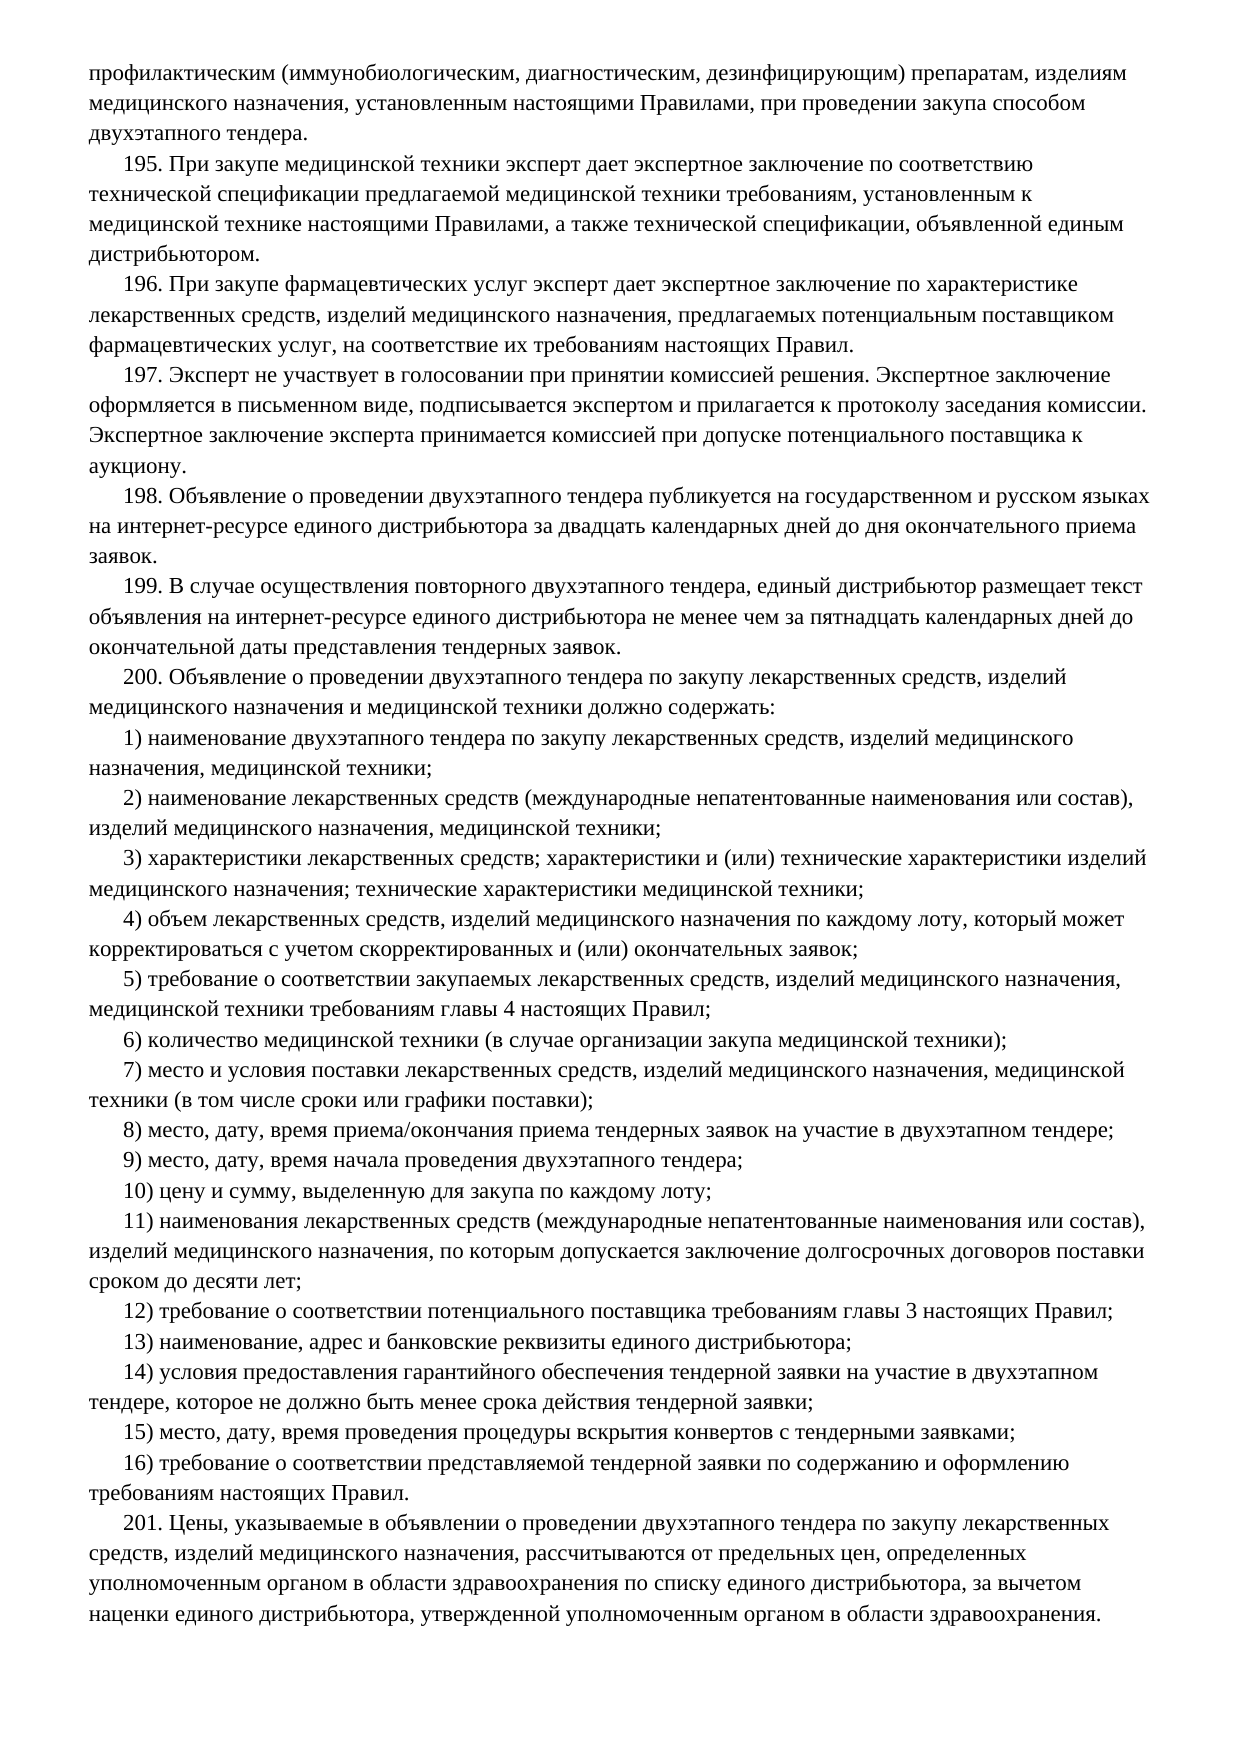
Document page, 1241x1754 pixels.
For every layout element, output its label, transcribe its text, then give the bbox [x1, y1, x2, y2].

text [89, 59, 1152, 146]
text 8) место, дату, время приема/окончания приема тендерных заявок на участие в двухэтапном тендере; [89, 1116, 1152, 1143]
text 3) характеристики лекарственных средств; характеристики и (или) технические характеристики изделий медицинского назначения; технические характеристики медицинской техники; [89, 844, 1152, 901]
text 195. При закупе медицинской техники эксперт дает экспертное заключение по соответствию технической спецификации предлагаемой медицинской техники требованиям, установленным к медицинской технике настоящими Правилами, а также технической спецификации, объявленной единым дистрибьютором. [89, 150, 1152, 267]
text 196. При закупе фармацевтических услуг эксперт дает экспертное заключение по характеристике лекарственных средств, изделий медицинского назначения, предлагаемых потенциальным поставщиком фармацевтических услуг, на соответствие их требованиям настоящих Правил. [89, 271, 1152, 357]
text 197. Эксперт не участвует в голосовании при принятии комиссией решения. Экспертное заключение оформляется в письменном виде, подписывается экспертом и прилагается к протоколу заседания комиссии. Экспертное заключение эксперта принимается комиссией при допуске потенциального поставщика к аукциону. [89, 361, 1152, 478]
text 14) условия предоставления гарантийного обеспечения тендерной заявки на участие в двухэтапном тендере, которое не должно быть менее срока действия тендерной заявки; [89, 1358, 1152, 1414]
text 12) требование о соответствии потенциального поставщика требованиям главы 3 настоящих Правил; [89, 1298, 1152, 1324]
text 16) требование о соответствии представляемой тендерной заявки по содержанию и оформлению требованиям настоящих Правил. [89, 1449, 1152, 1505]
text 2) наименование лекарственных средств (международные непатентованные наименования или состав), изделий медицинского назначения, медицинской техники; [89, 784, 1152, 841]
text 6) количество медицинской техники (в случае организации закупа медицинской техники); [89, 1026, 1152, 1052]
text 15) место, дату, время проведения процедуры вскрытия конвертов с тендерными заявками; [89, 1418, 1152, 1445]
text 200. Объявление о проведении двухэтапного тендера по закупу лекарственных средств, изделий медицинского назначения и медицинской техники должно содержать: [89, 663, 1152, 720]
text 4) объем лекарственных средств, изделий медицинского назначения по каждому лоту, который может корректироваться с учетом скорректированных и (или) окончательных заявок; [89, 905, 1152, 961]
text 5) требование о соответствии закупаемых лекарственных средств, изделий медицинского назначения, медицинской техники требованиям главы 4 настоящих Правил; [89, 965, 1152, 1022]
text 199. В случае осуществления повторного двухэтапного тендера, единый дистрибьютор размещает текст объявления на интернет-ресурсе единого дистрибьютора не менее чем за пятнадцать календарных дней до окончательной даты представления тендерных заявок. [89, 573, 1152, 659]
text 13) наименование, адрес и банковские реквизиты единого дистрибьютора; [89, 1328, 1152, 1354]
text 11) наименования лекарственных средств (международные непатентованные наименования или состав), изделий медицинского назначения, по которым допускается заключение долгосрочных договоров поставки сроком до десяти лет; [89, 1207, 1152, 1294]
text 1) наименование двухэтапного тендера по закупу лекарственных средств, изделий медицинского назначения, медицинской техники; [89, 724, 1152, 780]
text 201. Цены, указываемые в объявлении о проведении двухэтапного тендера по закупу лекарственных средств, изделий медицинского назначения, рассчитываются от предельных цен, определенных уполномоченным органом в области здравоохранения по списку единого дистрибьютора, за вычетом наценки единого дистрибьютора, утвержденной уполномоченным органом в области здравоохранения. [89, 1509, 1152, 1626]
text 7) место и условия поставки лекарственных средств, изделий медицинского назначения, медицинской техники (в том числе сроки или графики поставки); [89, 1056, 1152, 1112]
text 10) цену и сумму, выделенную для закупа по каждому лоту; [89, 1177, 1152, 1203]
text 9) место, дату, время начала проведения двухэтапного тендера; [89, 1147, 1152, 1173]
text 198. Объявление о проведении двухэтапного тендера публикуется на государственном и русском языках на интернет-ресурсе единого дистрибьютора за двадцать календарных дней до дня окончательного приема заявок. [89, 482, 1152, 569]
